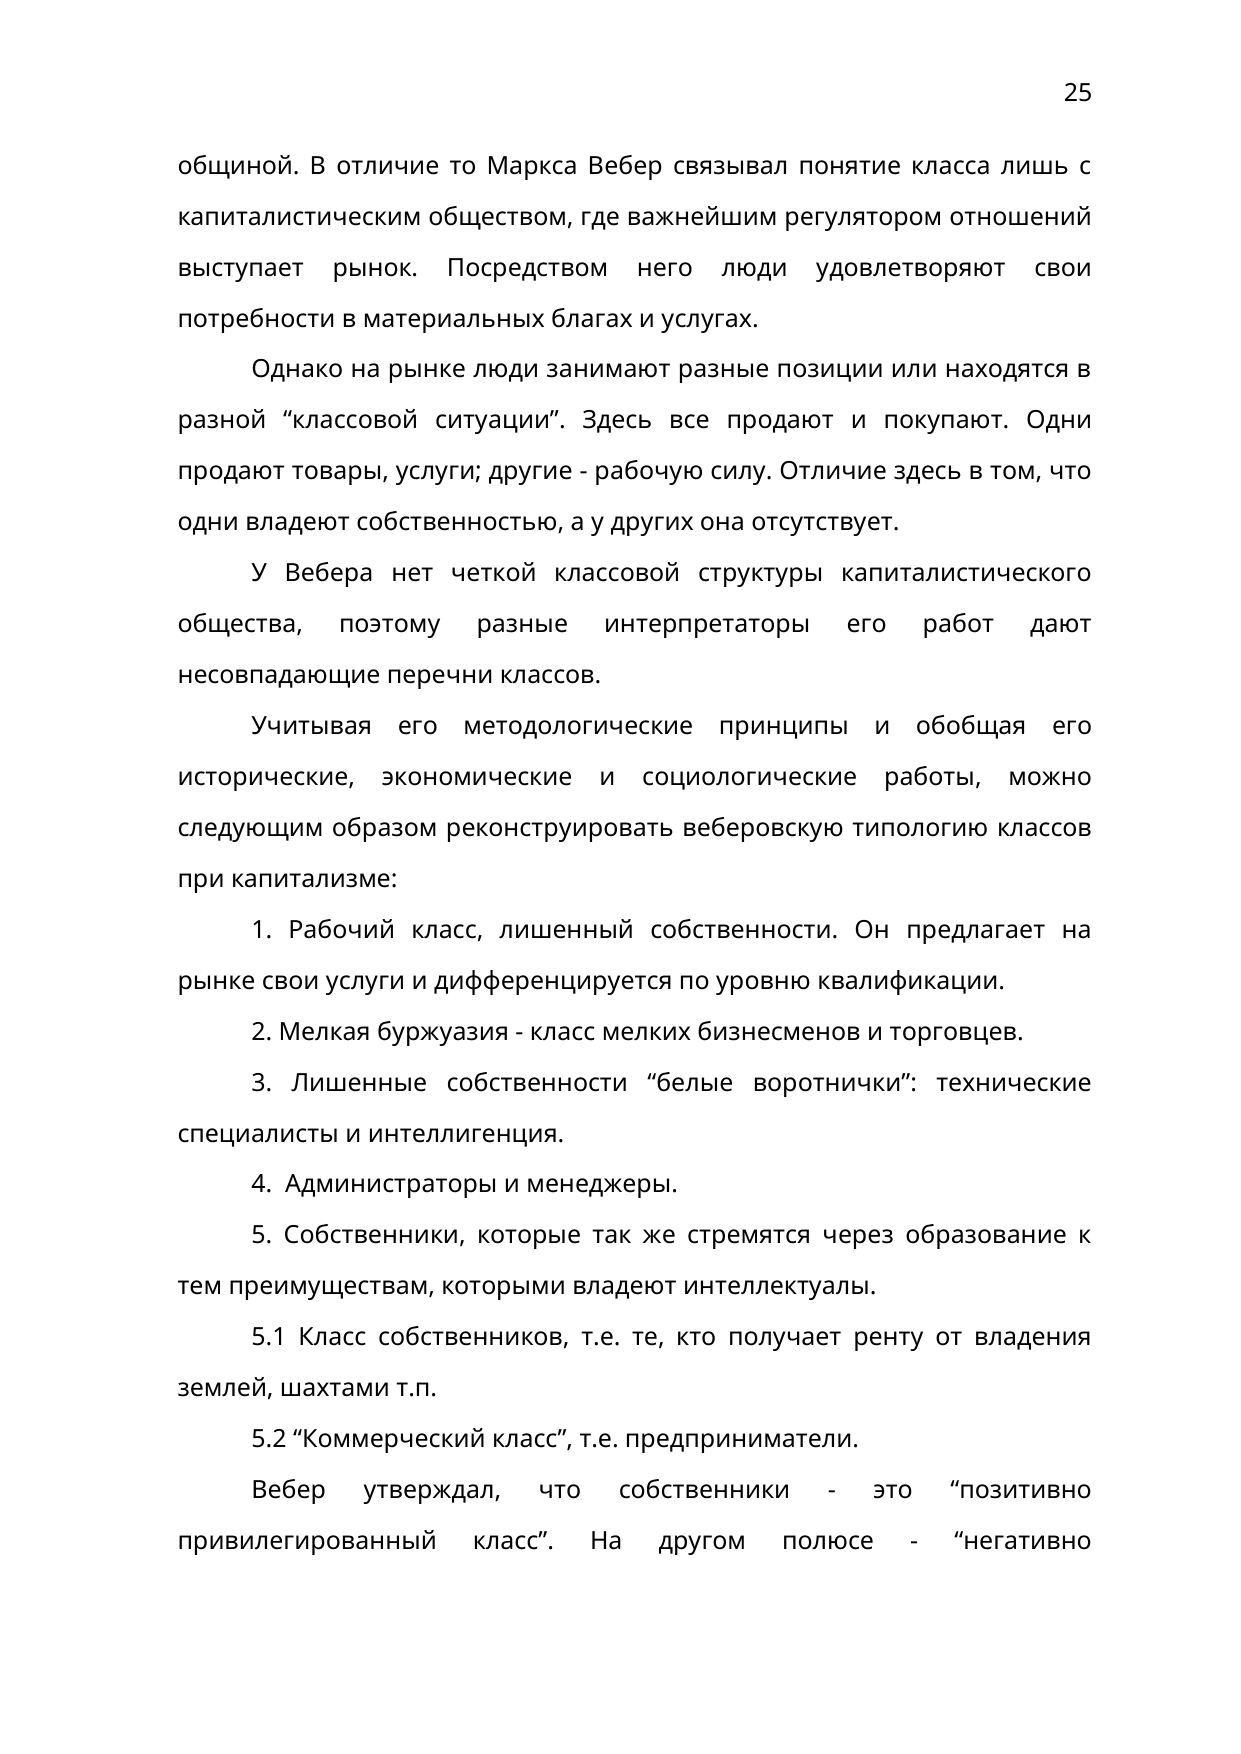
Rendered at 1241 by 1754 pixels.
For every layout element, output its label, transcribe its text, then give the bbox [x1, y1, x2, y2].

text Однако на рынке люди занимают разные позиции или находятся в разной “классовой ситуации”. Здесь все продают и покупают. Одни продают товары, услуги; другие - рабочую силу. Отличие здесь в том, что одни владеют собственностью, а у других она отсутствует. [177, 351, 1092, 538]
text 2. Мелкая буржуазия - класс мелких бизнесменов и торговцев. [177, 1014, 1092, 1048]
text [177, 148, 1092, 334]
text 1. Рабочий класс, лишенный собственности. Он предлагает на рынке свои услуги и дифференцируется по уровню квалификации. [177, 912, 1092, 997]
text 5.2 “Коммерческий класс”, т.е. предприниматели. [177, 1421, 1092, 1455]
text 3. Лишенные собственности “белые воротнички”: технические специалисты и интеллигенция. [177, 1064, 1092, 1149]
text У Вебера нет четкой классовой структуры капиталистического общества, поэтому разные интерпретаторы его работ дают несовпадающие перечни классов. [177, 555, 1092, 691]
text 5. Собственники, которые так же стремятся через образование к тем преимуществам, которыми владеют интеллектуалы. [177, 1217, 1092, 1302]
text Учитывая его методологические принципы и обобщая его исторические, экономические и социологические работы, можно следующим образом реконструировать веберовскую типологию классов при капитализме: [177, 708, 1092, 895]
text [177, 1472, 1092, 1557]
text 4. Администраторы и менеджеры. [177, 1166, 1092, 1200]
text 5.1 Класс собственников, т.е. те, кто получает ренту от владения землей, шахтами т.п. [177, 1319, 1092, 1404]
